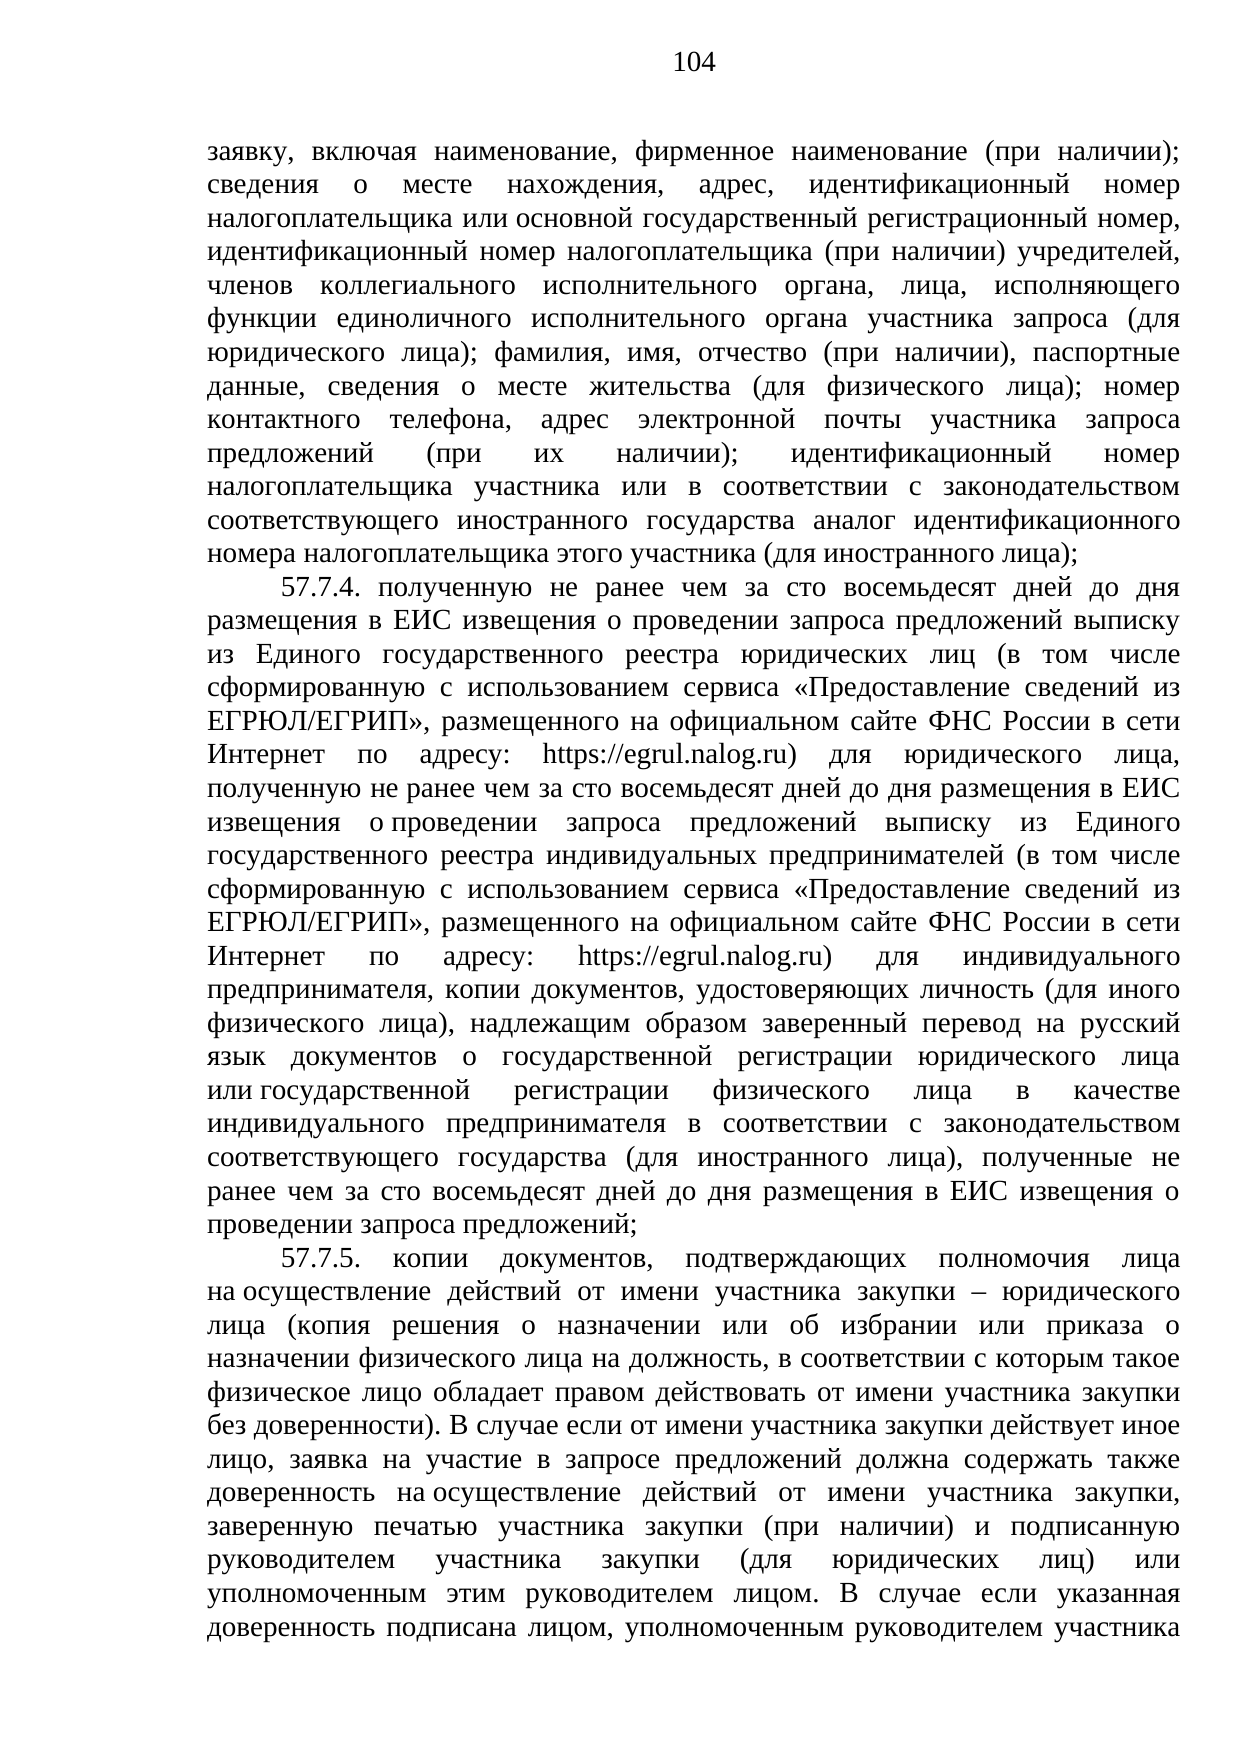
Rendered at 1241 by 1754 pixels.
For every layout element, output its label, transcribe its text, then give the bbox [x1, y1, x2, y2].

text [207, 133, 1181, 569]
text 57.7.4. полученную не ранее чем за сто восемьдесят дней до дня размещения в ЕИС извещения о проведении запроса предложений выписку из Единого государственного реестра юридических лиц (в том числе сформированную с использованием сервиса «Предоставление сведений из ЕГРЮЛ/ЕГРИП», размещенного на официальном сайте ФНС России в сети Интернет по адресу: https://egrul.nalog.ru) для юридического лица, полученную не ранее чем за сто восемьдесят дней до дня размещения в ЕИС извещения о проведении запроса предложений выписку из Единого государственного реестра индивидуальных предпринимателей (в том числе сформированную с использованием сервиса «Предоставление сведений из ЕГРЮЛ/ЕГРИП», размещенного на официальном сайте ФНС России в сети Интернет по адресу: https://egrul.nalog.ru) для индивидуального предпринимателя, копии документов, удостоверяющих личность (для иного физического лица), надлежащим образом заверенный перевод на русский язык документов о государственной регистрации юридического лица или государственной регистрации физического лица в качестве индивидуального предпринимателя в соответствии с законодательством соответствующего государства (для иностранного лица), полученные не ранее чем за сто восемьдесят дней до дня размещения в ЕИС извещения о проведении запроса предложений; [207, 569, 1181, 1240]
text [207, 1240, 1181, 1642]
